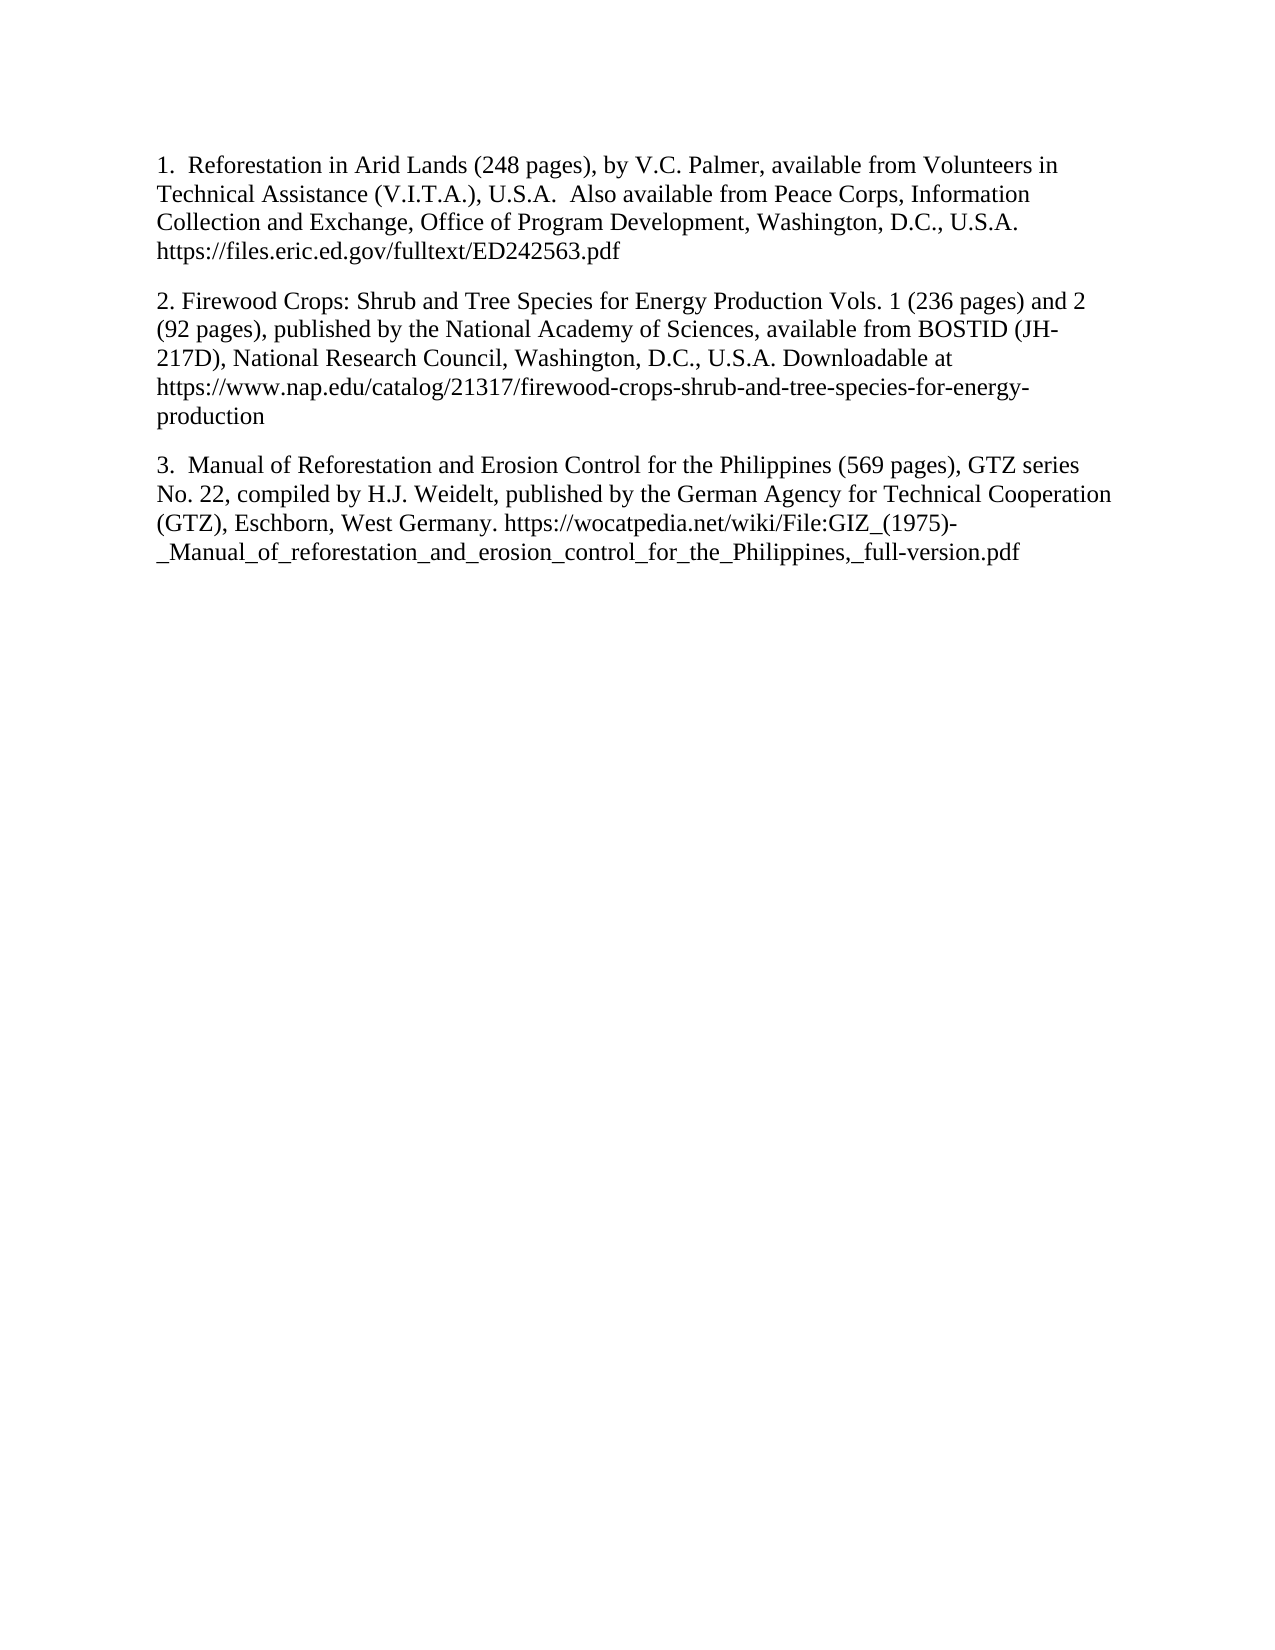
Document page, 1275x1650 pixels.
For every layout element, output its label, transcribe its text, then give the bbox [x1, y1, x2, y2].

text 3. Manual of Reforestation and Erosion Control for the Philippines (569 pages), GTZ series No. 22, compiled by H.J. Weidelt, published by the German Agency for Technical Cooperation (GTZ), Eschborn, West Germany. https://wocatpedia.net/wiki/File:GIZ_(1975)-_Manual_of_reforestation_and_erosion_control_for_the_Philippines,_full-version.pdf [156, 450, 1118, 565]
text 1. Reforestation in Arid Lands (248 pages), by V.C. Palmer, available from Volunteers in Technical Assistance (V.I.T.A.), U.S.A. Also available from Peace Corps, Information Collection and Exchange, Office of Program Development, Washington, D.C., U.S.A. https://files.eric.ed.gov/fulltext/ED242563.pdf [156, 150, 1118, 265]
text 2. Firewood Crops: Shrub and Tree Species for Energy Production Vols. 1 (236 pages) and 2 (92 pages), published by the National Academy of Sciences, available from BOSTID (JH-217D), National Research Council, Washington, D.C., U.S.A. Downloadable at https://www.nap.edu/catalog/21317/firewood-crops-shrub-and-tree-species-for-energy-production [156, 286, 1118, 429]
